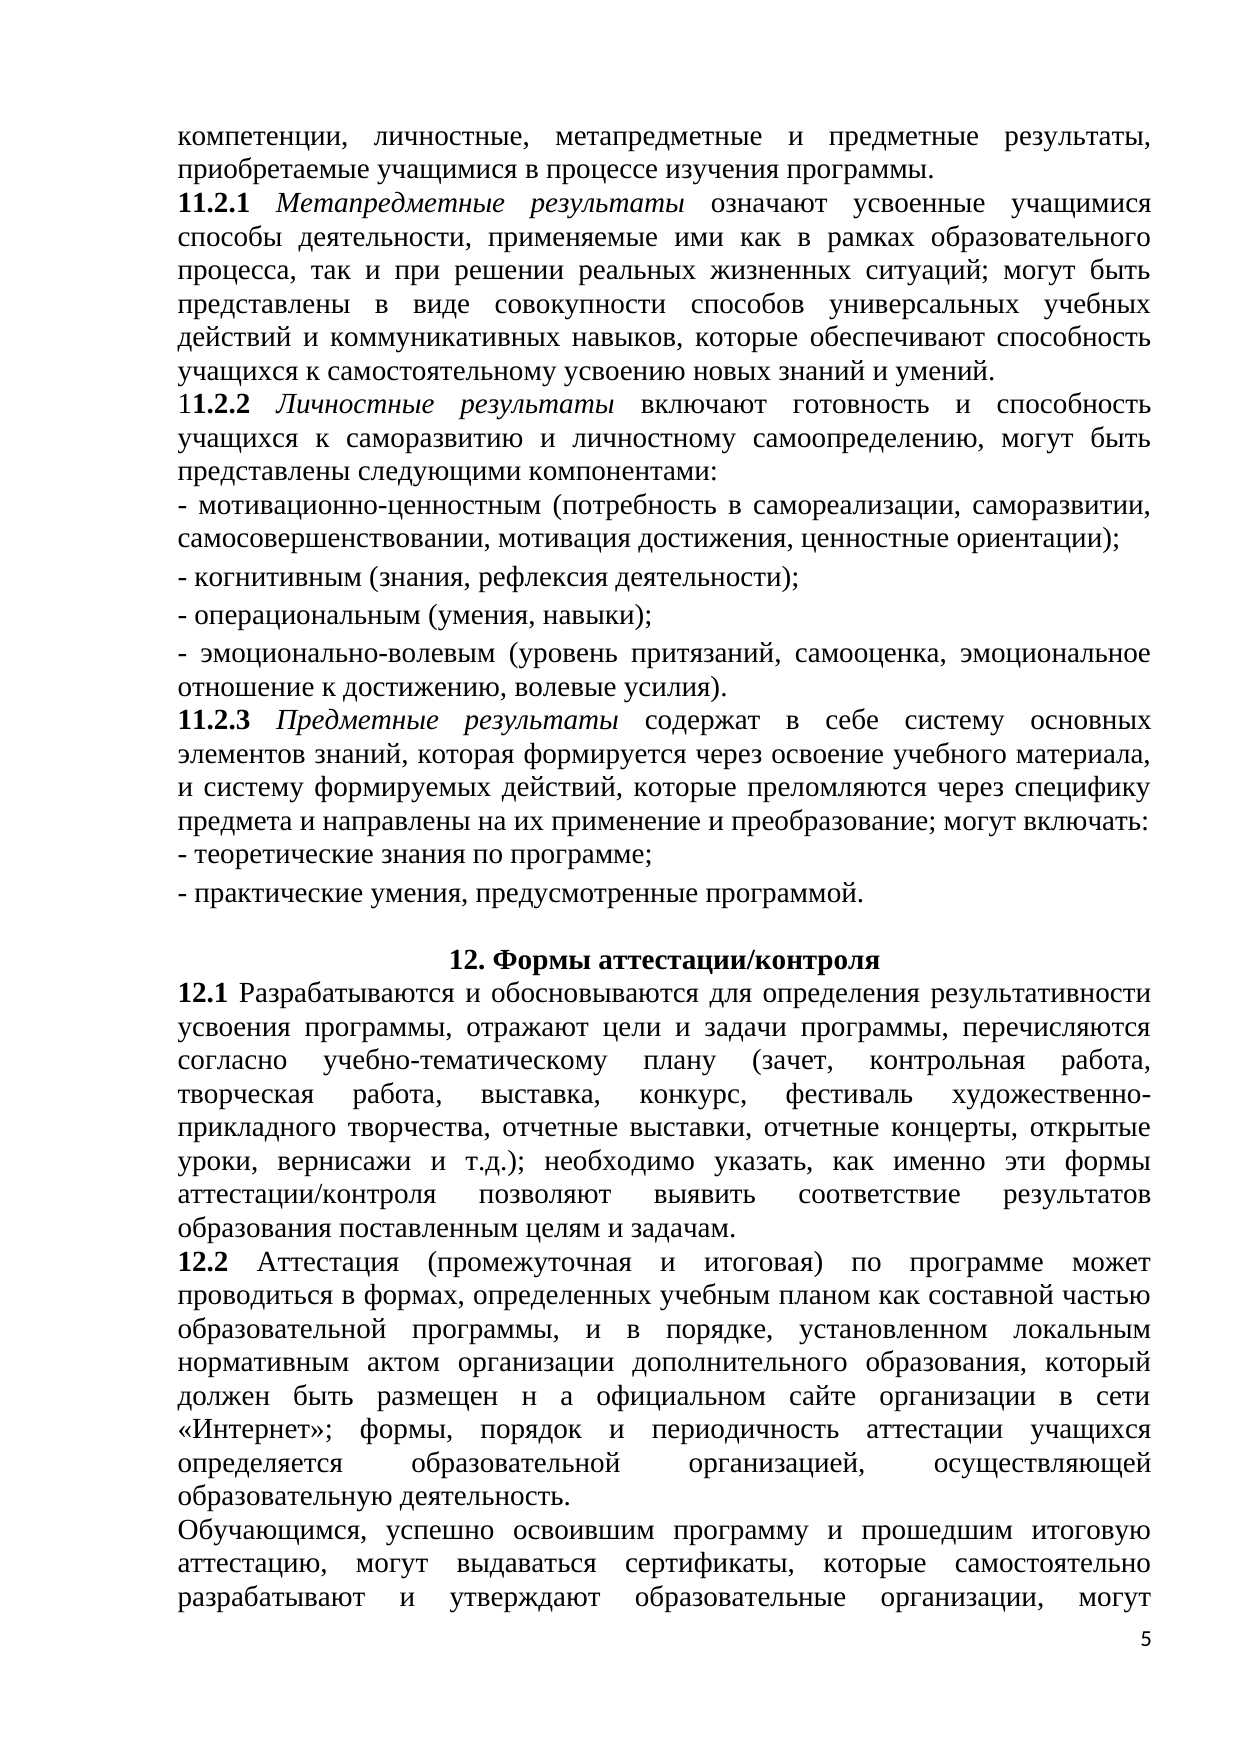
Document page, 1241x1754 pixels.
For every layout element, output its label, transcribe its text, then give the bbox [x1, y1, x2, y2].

text 12.1 Разрабатываются и обосновываются для определения результативности усвоения программы, отражают цели и задачи программы, перечисляются согласно учебно-тематическому плану (зачет, контрольная работа, творческая работа, выставка, конкурс, фестиваль художественно-прикладного творчества, отчетные выставки, отчетные концерты, открытые уроки, вернисажи и т.д.); необходимо указать, как именно эти формы аттестации/контроля позволяют выявить соответствие результатов образования поставленным целям и задачам. [177, 975, 1152, 1244]
text - практические умения, предусмотренные программой. [177, 875, 1152, 908]
text 11.2.2 Личностные результаты включают готовность и способность учащихся к саморазвитию и личностному самоопределению, могут быть представлены следующими компонентами: [177, 386, 1152, 487]
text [177, 1512, 1152, 1613]
text - когнитивным (знания, рефлексия деятельности); [177, 559, 1152, 592]
text - мотивационно-ценностным (потребность в самореализации, саморазвитии, самосовершенствовании, мотивация достижения, ценностные ориентации); [177, 487, 1152, 554]
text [177, 118, 1152, 185]
text 12.2 Аттестация (промежуточная и итоговая) по программе может проводиться в формах, определенных учебным планом как составной частью образовательной программы, и в порядке, установленном локальным нормативным актом организации дополнительного образования, который должен быть размещен н а официальном сайте организации в сети «Интернет»; формы, порядок и периодичность аттестации учащихся определяется образовательной организацией, осуществляющей образовательную деятельность. [177, 1244, 1152, 1512]
text 11.2.3 Предметные результаты содержат в себе систему основных элементов знаний, которая формируется через освоение учебного материала, и систему формируемых действий, которые преломляются через специфику предмета и направлены на их применение и преобразование; могут включать: [177, 702, 1152, 837]
text 11.2.1 Метапредметные результаты означают усвоенные учащимися способы деятельности, применяемые ими как в рамках образовательного процесса, так и при решении реальных жизненных ситуаций; могут быть представлены в виде совокупности способов универсальных учебных действий и коммуникативных навыков, которые обеспечивают способность учащихся к самостоятельному усвоению новых знаний и умений. [177, 185, 1152, 386]
text 12. Формы аттестации/контроля [177, 942, 1152, 975]
text - теоретические знания по программе; [177, 837, 1152, 870]
text - операциональным (умения, навыки); [177, 597, 1152, 631]
text - эмоционально-волевым (уровень притязаний, самооценка, эмоциональное отношение к достижению, волевые усилия). [177, 635, 1152, 702]
